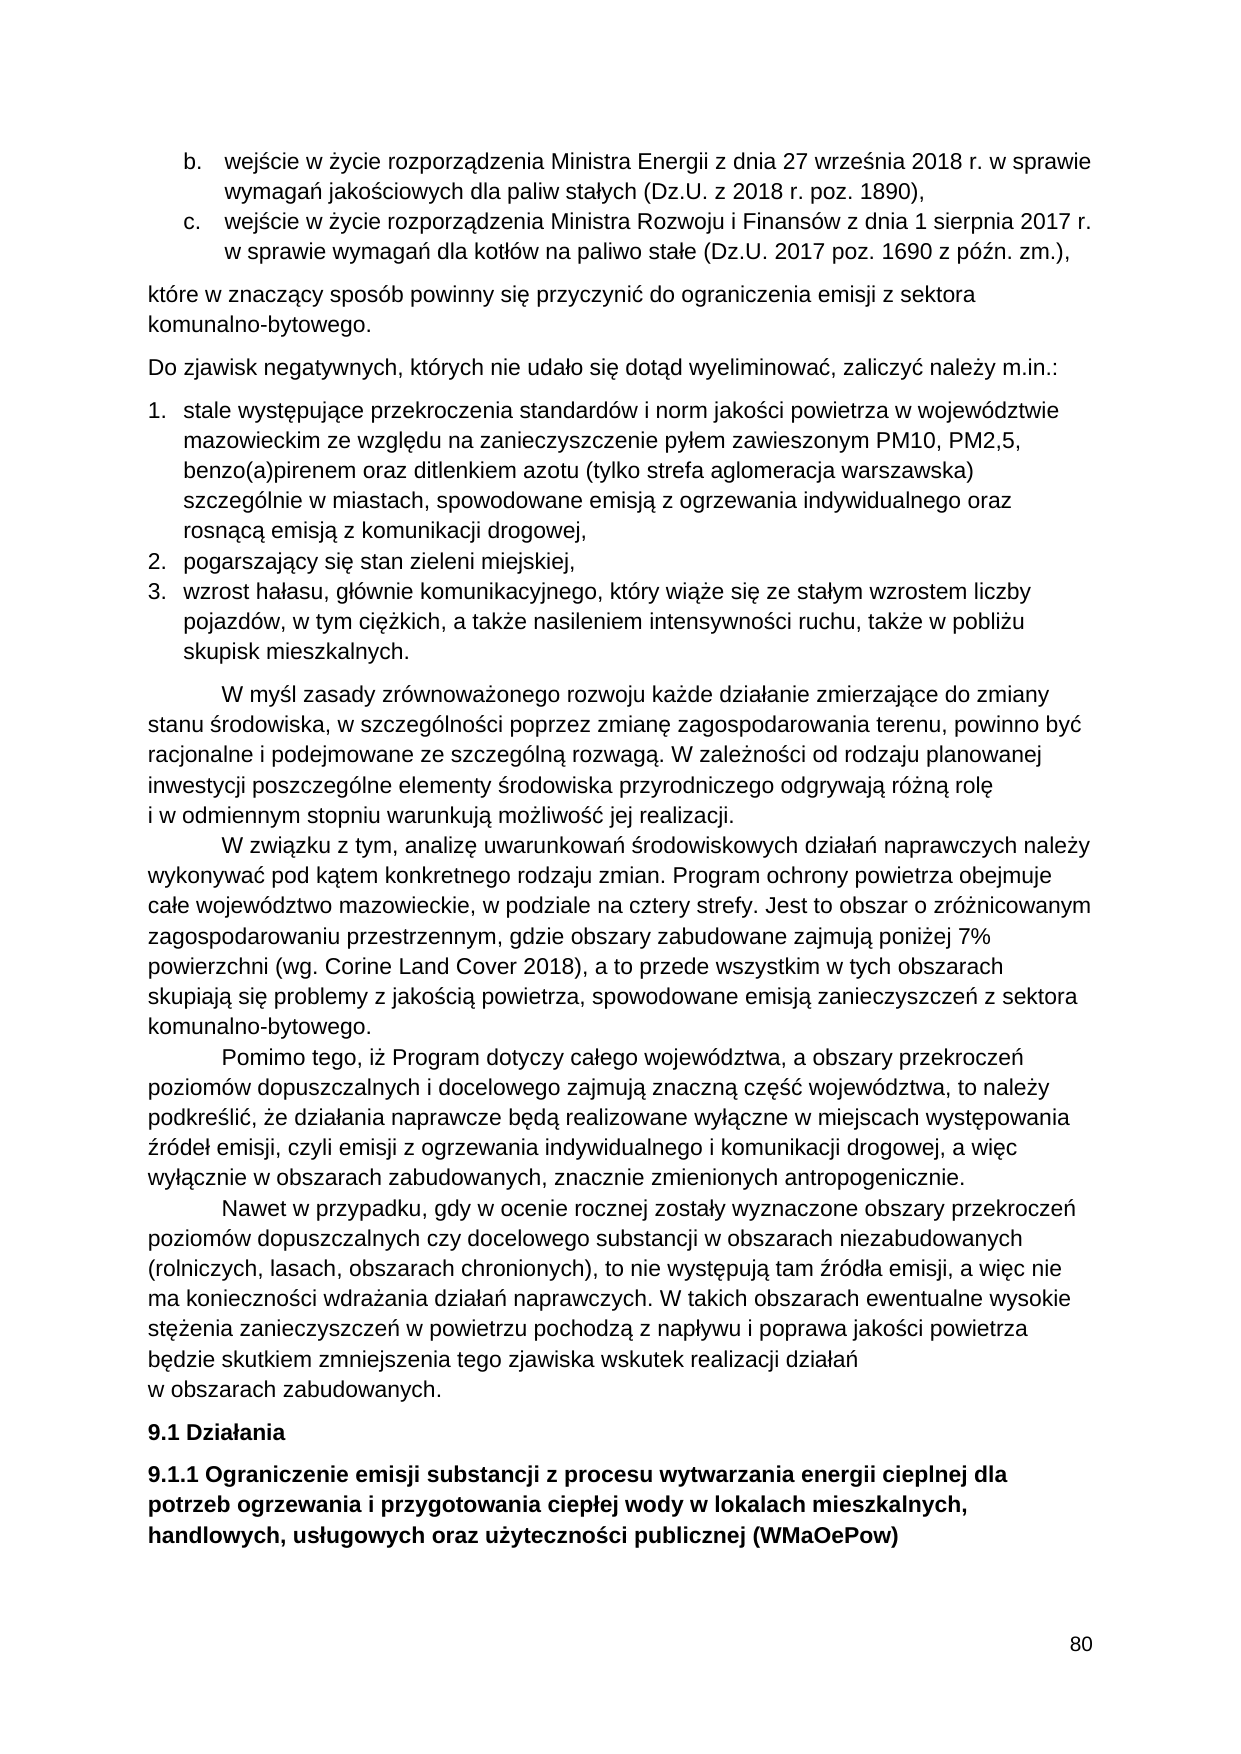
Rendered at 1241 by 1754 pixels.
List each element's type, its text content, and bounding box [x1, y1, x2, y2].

subtitle 9.1.1 Ograniczenie emisji substancji z procesu wytwarzania energii cieplnej dla potrzeb ogrzewania i przygotowania ciepłej wody w lokalach mieszkalnych, handlowych, usługowych oraz użyteczności publicznej (WMaOePow) [148, 1461, 1093, 1548]
text Pomimo tego, iż Program dotyczy całego województwa, a obszary przekroczeń poziomów dopuszczalnych i docelowego zajmują znaczną część województwa, to należy podkreślić, że działania naprawcze będą realizowane wyłączne w miejscach występowania źródeł emisji, czyli emisji z ogrzewania indywidualnego i komunikacji drogowej, a więc wyłącznie w obszarach zabudowanych, znacznie zmienionych antropogenicznie. [148, 1043, 1093, 1191]
text Do zjawisk negatywnych, których nie udało się dotąd wyeliminować, zaliczyć należy m.in.: [148, 354, 1093, 380]
list pogarszający się stan zieleni miejskiej, [148, 548, 1093, 574]
text W związku z tym, analizę uwarunkowań środowiskowych działań naprawczych należy wykonywać pod kątem konkretnego rodzaju zmian. Program ochrony powietrza obejmuje całe województwo mazowieckie, w podziale na cztery strefy. Jest to obszar o zróżnicowanym zagospodarowaniu przestrzennym, gdzie obszary zabudowane zajmują poniżej 7% powierzchni (wg. Corine Land Cover 2018), a to przede wszystkim w tych obszarach skupiają się problemy z jakością powietrza, spowodowane emisją zanieczyszczeń z sektora komunalno-bytowego. [148, 832, 1093, 1039]
subtitle 9.1 Działania [148, 1418, 1093, 1445]
list wejście w życie rozporządzenia Ministra Rozwoju i Finansów z dnia 1 sierpnia 2017 r. w sprawie wymagań dla kotłów na paliwo stałe (Dz.U. 2017 poz. 1690 z późn. zm.), [183, 208, 1093, 264]
text W myśl zasady zrównoważonego rozwoju każde działanie zmierzające do zmiany stanu środowiska, w szczególności poprzez zmianę zagospodarowania terenu, powinno być racjonalne i podejmowane ze szczególną rozwagą. W zależności od rodzaju planowanej inwestycji poszczególne elementy środowiska przyrodniczego odgrywają różną rolę i w odmiennym stopniu warunkują możliwość jej realizacji. [148, 681, 1093, 828]
text które w znaczący sposób powinny się przyczynić do ograniczenia emisji z sektora komunalno-bytowego. [148, 281, 1093, 337]
text Nawet w przypadku, gdy w ocenie rocznej zostały wyznaczone obszary przekroczeń poziomów dopuszczalnych czy docelowego substancji w obszarach niezabudowanych (rolniczych, lasach, obszarach chronionych), to nie występują tam źródła emisji, a więc nie ma konieczności wdrażania działań naprawczych. W takich obszarach ewentualne wysokie stężenia zanieczyszczeń w powietrzu pochodzą z napływu i poprawa jakości powietrza będzie skutkiem zmniejszenia tego zjawiska wskutek realizacji działań w obszarach zabudowanych. [148, 1194, 1093, 1402]
list wzrost hałasu, głównie komunikacyjnego, który wiąże się ze stałym wzrostem liczby pojazdów, w tym ciężkich, a także nasileniem intensywności ruchu, także w pobliżu skupisk mieszkalnych. [148, 578, 1093, 664]
list stale występujące przekroczenia standardów i norm jakości powietrza w województwie mazowieckim ze względu na zanieczyszczenie pyłem zawieszonym PM10, PM2,5, benzo(a)pirenem oraz ditlenkiem azotu (tylko strefa aglomeracja warszawska) szczególnie w miastach, spowodowane emisją z ogrzewania indywidualnego oraz rosnącą emisją z komunikacji drogowej, [148, 397, 1093, 544]
list wejście w życie rozporządzenia Ministra Energii z dnia 27 września 2018 r. w sprawie wymagań jakościowych dla paliw stałych (Dz.U. z 2018 r. poz. 1890), [183, 148, 1093, 204]
